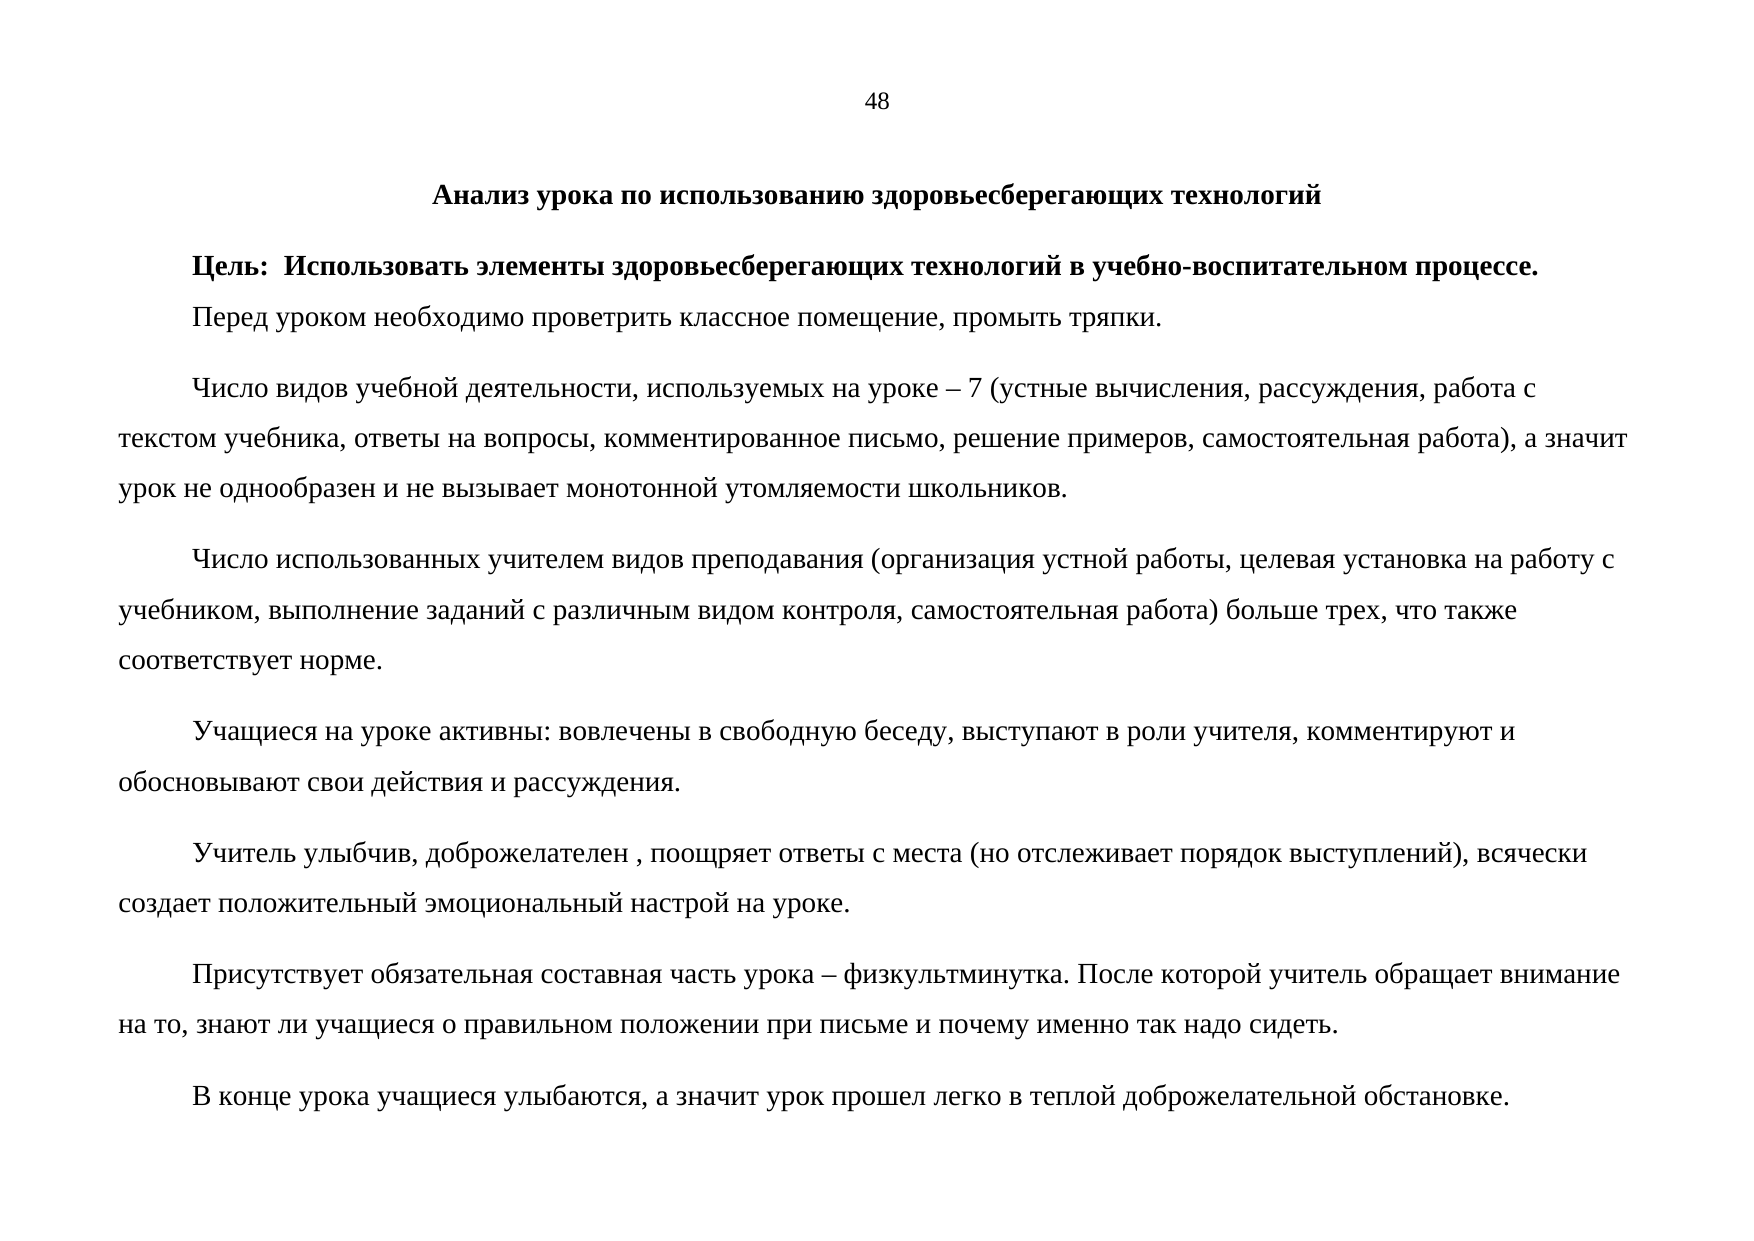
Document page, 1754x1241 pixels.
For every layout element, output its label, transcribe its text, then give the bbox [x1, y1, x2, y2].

text Присутствует обязательная составная часть урока – физкультминутка. После которой учитель обращает внимание на то, знают ли учащиеся о правильном положении при письме и почему именно так надо сидеть. [118, 956, 1636, 1040]
text Учащиеся на уроке активны: вовлечены в свободную беседу, выступают в роли учителя, комментируют и обосновывают свои действия и рассуждения. [118, 713, 1636, 797]
text Учитель улыбчив, доброжелателен , поощряет ответы с места (но отслеживает порядок выступлений), всячески создает положительный эмоциональный настрой на уроке. [118, 835, 1636, 919]
text Цель: Использовать элементы здоровьесберегающих технологий в учебно-воспитательном процессе. [118, 248, 1636, 282]
text Число использованных учителем видов преподавания (организация устной работы, целевая установка на работу с учебником, выполнение заданий с различным видом контроля, самостоятельная работа) больше трех, что также соответствует норме. [118, 542, 1636, 676]
text Перед уроком необходимо проветрить классное помещение, промыть тряпки. [118, 299, 1636, 332]
text Число видов учебной деятельности, используемых на уроке – 7 (устные вычисления, рассуждения, работа с текстом учебника, ответы на вопросы, комментированное письмо, решение примеров, самостоятельная работа), а значит урок не однообразен и не вызывает монотонной утомляемости школьников. [118, 370, 1636, 504]
text Анализ урока по использованию здоровьесберегающих технологий [118, 177, 1636, 211]
text В конце урока учащиеся улыбаются, а значит урок прошел легко в теплой доброжелательной обстановке. [118, 1078, 1636, 1111]
